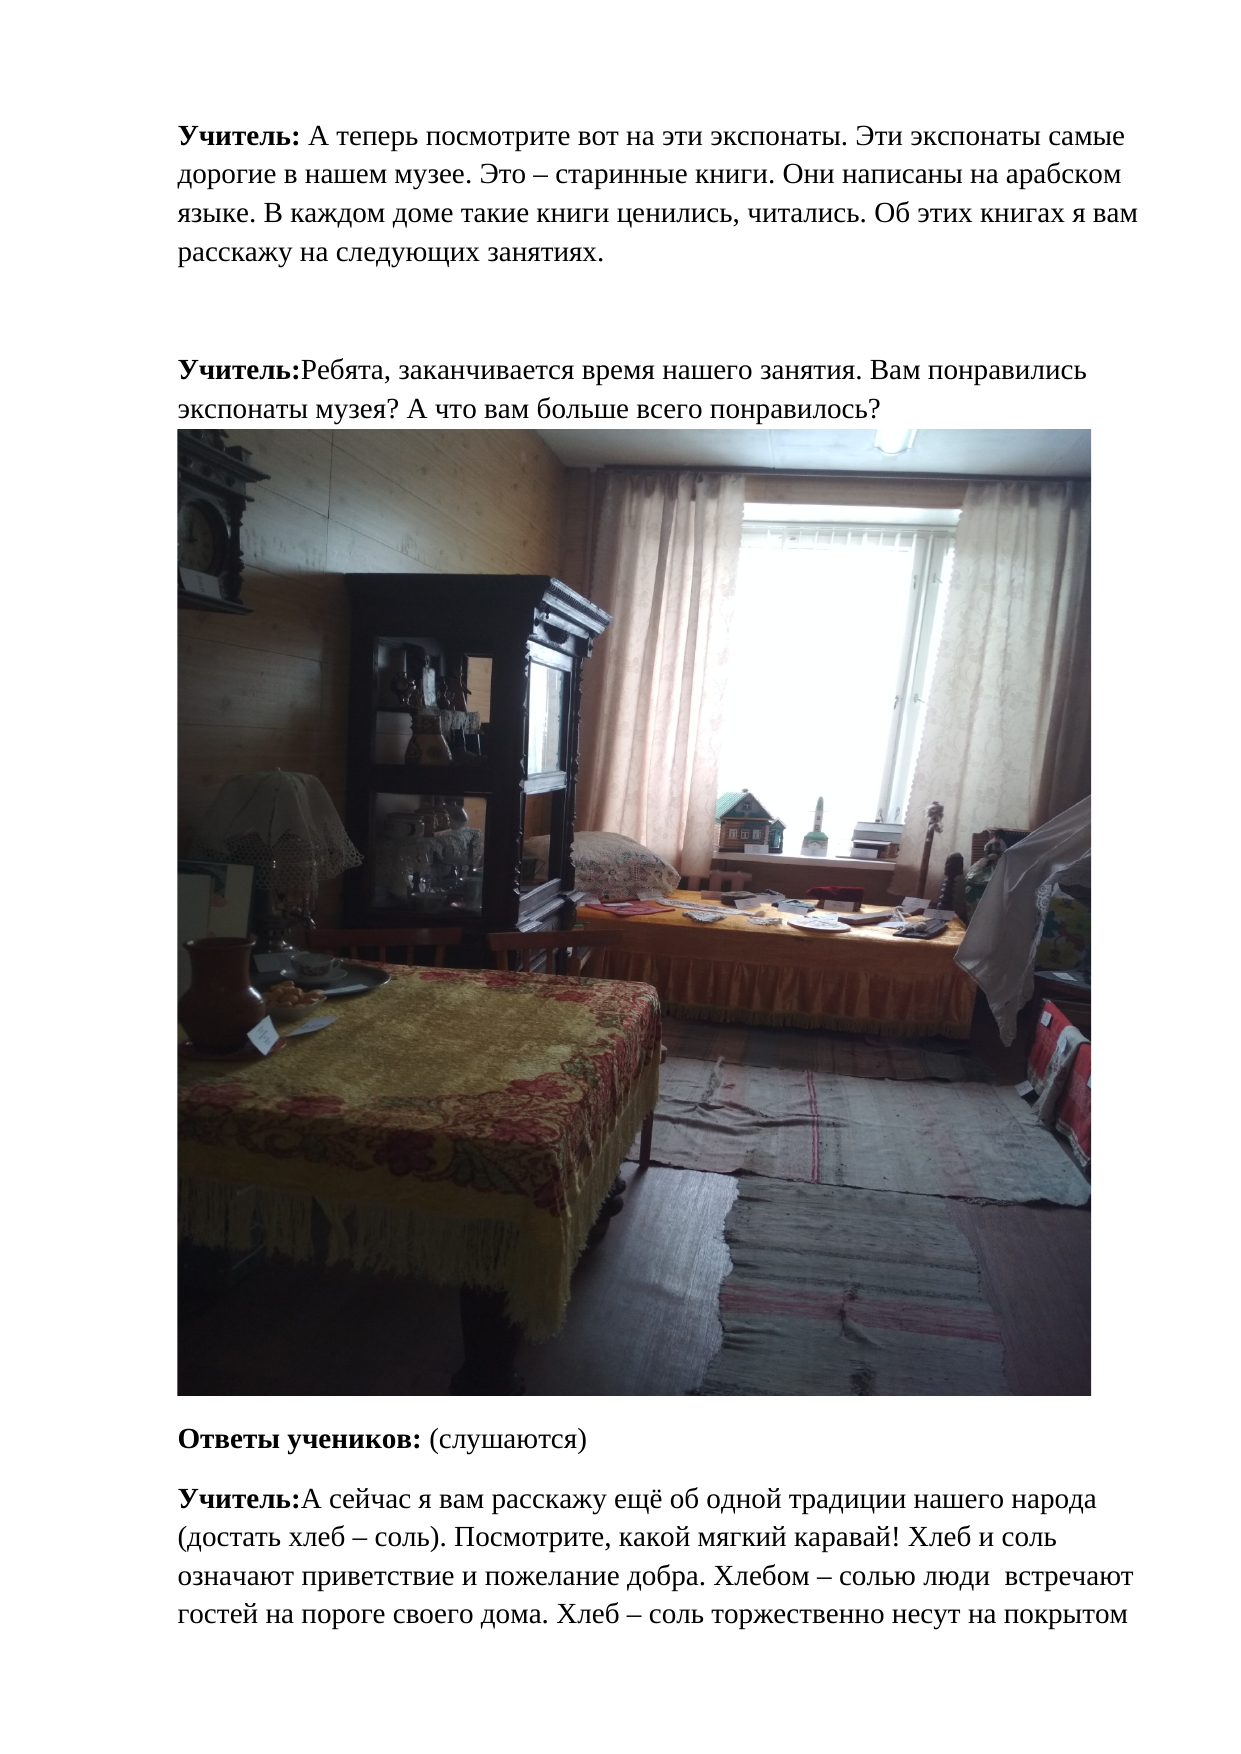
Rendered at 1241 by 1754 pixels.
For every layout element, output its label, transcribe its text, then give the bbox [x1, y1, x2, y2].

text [177, 1481, 1152, 1630]
picture [177, 429, 1092, 1396]
text Учитель: А теперь посмотрите вот на эти экспонаты. Эти экспонаты самые дорогие в нашем музее. Это – старинные книги. Они написаны на арабском языке. В каждом доме такие книги ценились, читались. Об этих книгах я вам расскажу на следующих занятиях. [177, 118, 1152, 267]
text Ответы учеников: (слушаются) [177, 1422, 1152, 1455]
